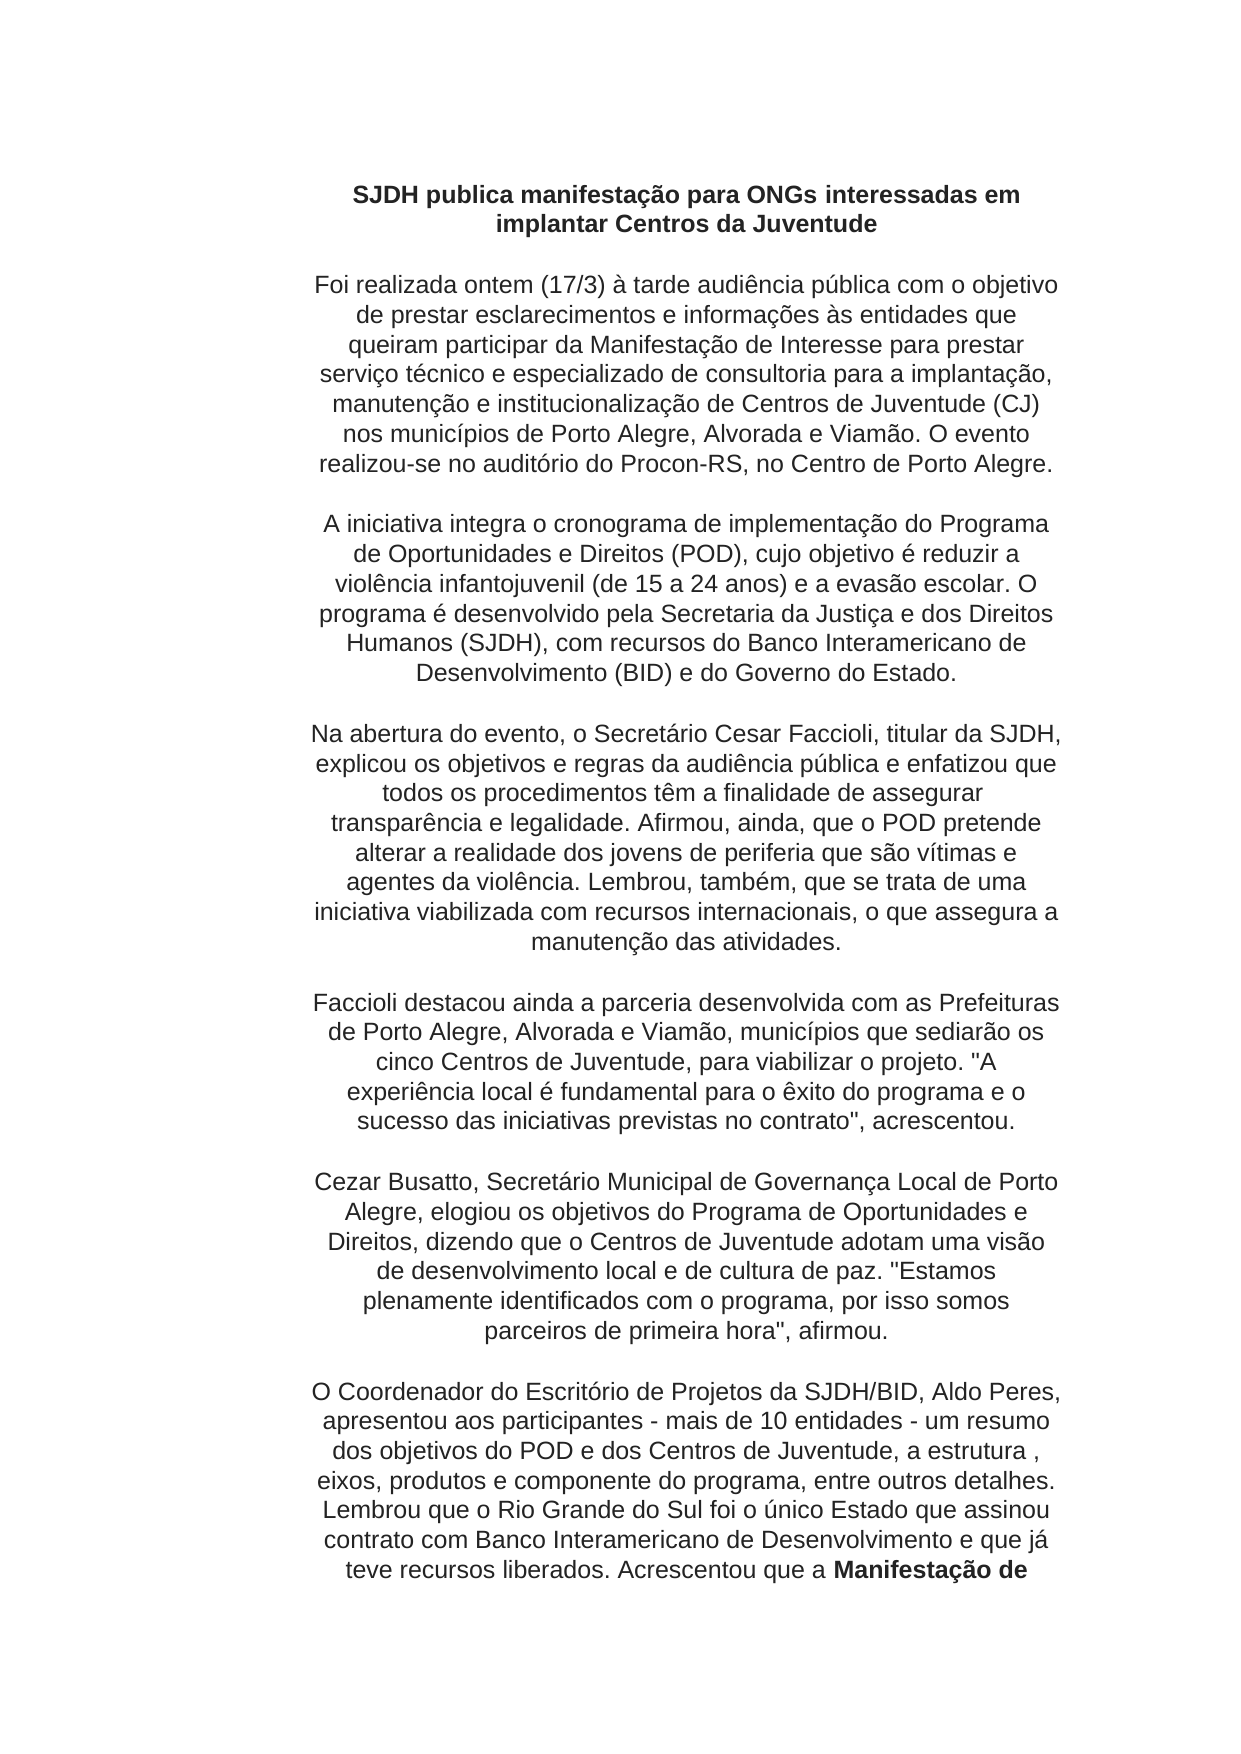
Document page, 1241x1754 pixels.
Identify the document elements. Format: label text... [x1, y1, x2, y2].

text A iniciativa integra o cronograma de implementação do Programa de Oportunidades e Direitos (POD), cujo objetivo é reduzir a violência infantojuvenil (de 15 a 24 anos) e a evasão escolar. O programa é desenvolvido pela Secretaria da Justiça e dos Direitos Humanos (SJDH), com recursos do Banco Interamericano de Desenvolvimento (BID) e do Governo do Estado. [310, 508, 1063, 687]
text Na abertura do evento, o Secretário Cesar Faccioli, titular da SJDH, explicou os objetivos e regras da audiência pública e enfatizou que todos os procedimentos têm a finalidade de assegurar transparência e legalidade. Afirmou, ainda, que o POD pretende alterar a realidade dos jovens de periferia que são vítimas e agentes da violência. Lembrou, também, que se trata de uma iniciativa viabilizada com recursos internacionais, o que assegura a manutenção das atividades. [310, 718, 1063, 955]
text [310, 1376, 1063, 1583]
text Faccioli destacou ainda a parceria desenvolvida com as Prefeituras de Porto Alegre, Alvorada e Viamão, municípios que sediarão os cinco Centros de Juventude, para viabilizar o projeto. "A experiência local é fundamental para o êxito do programa e o sucesso das iniciativas previstas no contrato", acrescentou. [310, 987, 1063, 1135]
text SJDH publica manifestação para ONGs interessadas em implantar Centros da Juventude [310, 179, 1063, 238]
text Foi realizada ontem (17/3) à tarde audiência pública com o objetivo de prestar esclarecimentos e informações às entidades que queiram participar da Manifestação de Interesse para prestar serviço técnico e especializado de consultoria para a implantação, manutenção e institucionalização de Centros de Juventude (CJ) nos municípios de Porto Alegre, Alvorada e Viamão. O evento realizou-se no auditório do Procon-RS, no Centro de Porto Alegre. [310, 269, 1063, 477]
text Cezar Busatto, Secretário Municipal de Governança Local de Porto Alegre, elogiou os objetivos do Programa de Oportunidades e Direitos, dizendo que o Centros de Juventude adotam uma visão de desenvolvimento local e de cultura de paz. "Estamos plenamente identificados com o programa, por isso somos parceiros de primeira hora", afirmou. [310, 1166, 1063, 1344]
